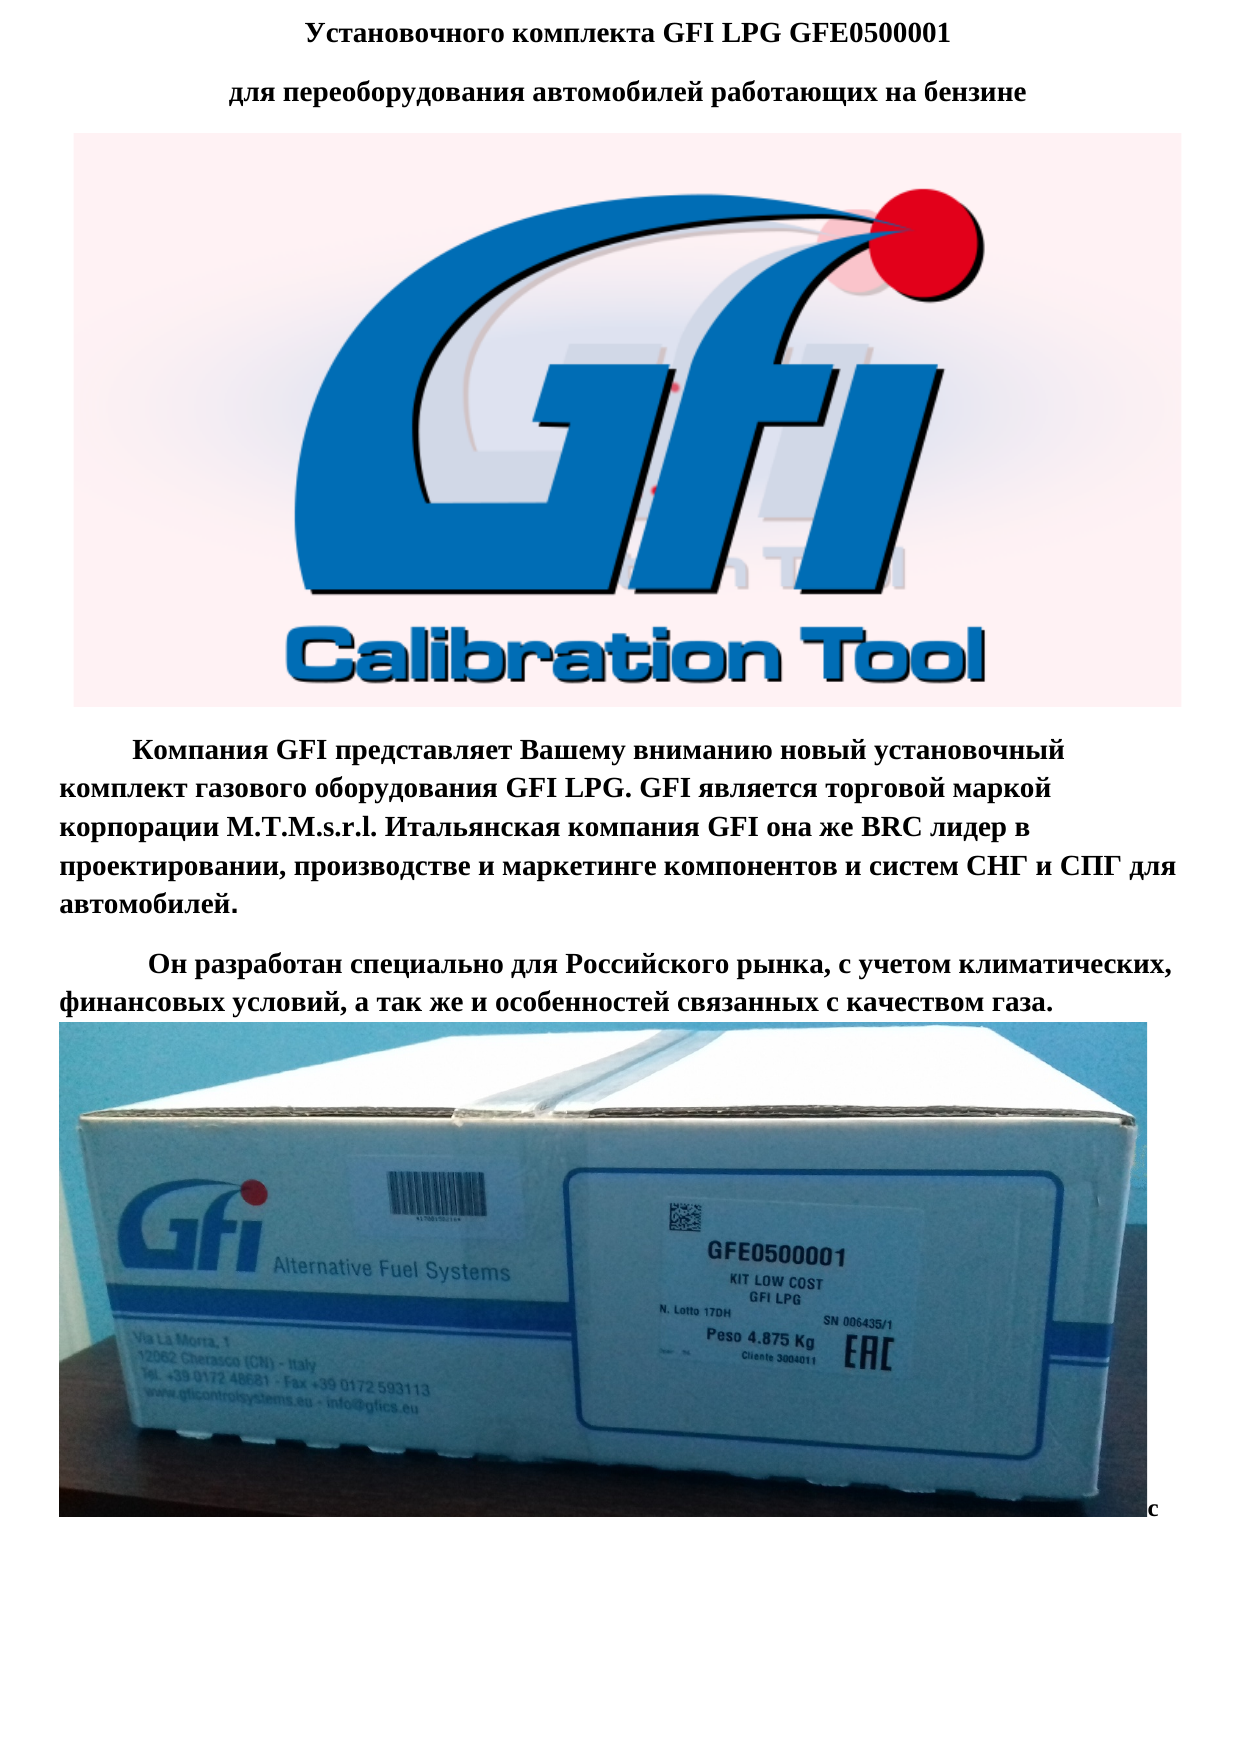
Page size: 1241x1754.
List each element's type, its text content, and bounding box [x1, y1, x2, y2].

picture [59, 1022, 1148, 1517]
picture [73, 133, 1182, 707]
text Установочного комплекта GFI LPG GFE0500001 [59, 15, 1196, 48]
text для переоборудования автомобилей работающих на бензине [59, 74, 1196, 108]
text Компания GFI представляет Вашему вниманию новый установочный комплект газового оборудования GFI LPG. GFI является торговой маркой корпорации M.T.M.s.r.l. Итальянская компания GFI она же BRC лидер в проектировании, производстве и маркетинге компонентов и систем СНГ и СПГ для автомобилей. [59, 732, 1196, 920]
